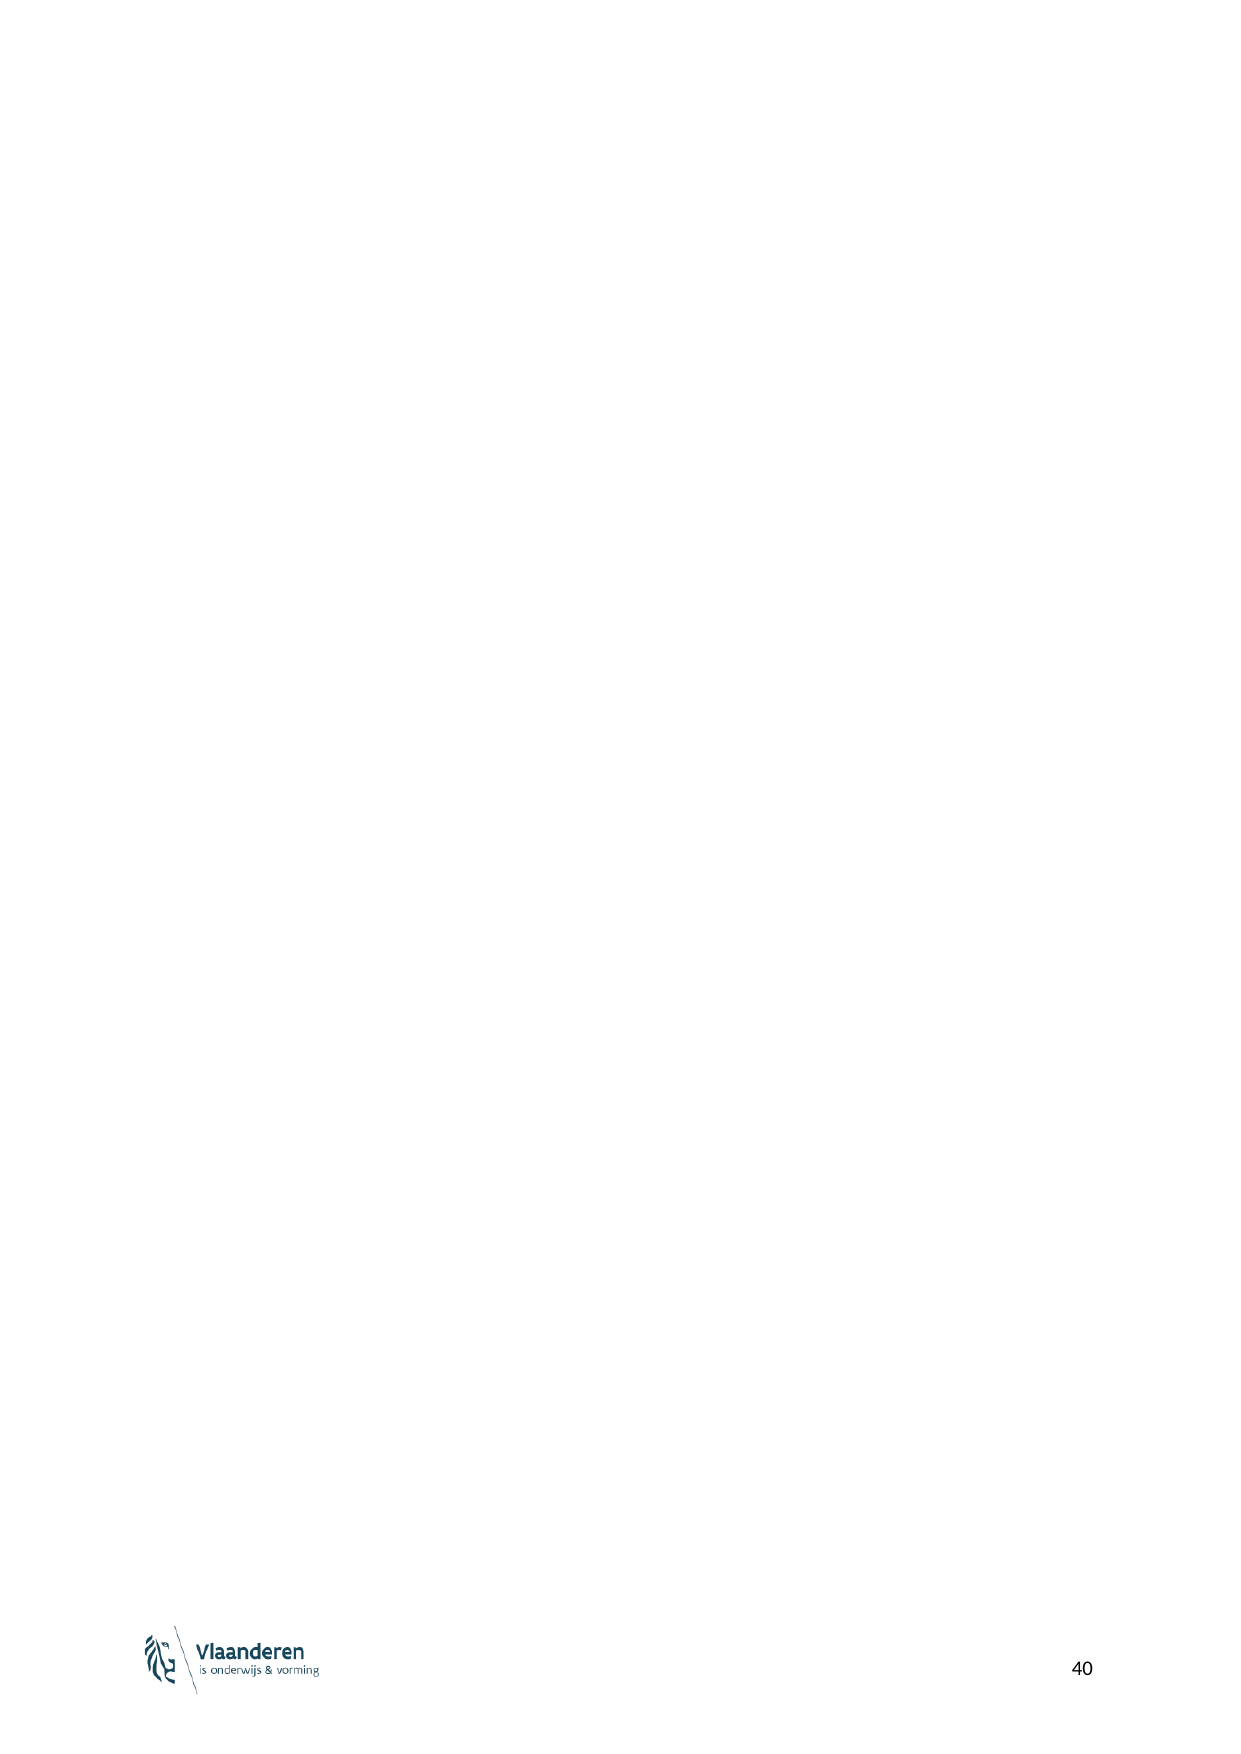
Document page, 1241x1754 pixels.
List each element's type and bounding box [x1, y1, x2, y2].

picture [144, 1626, 327, 1694]
